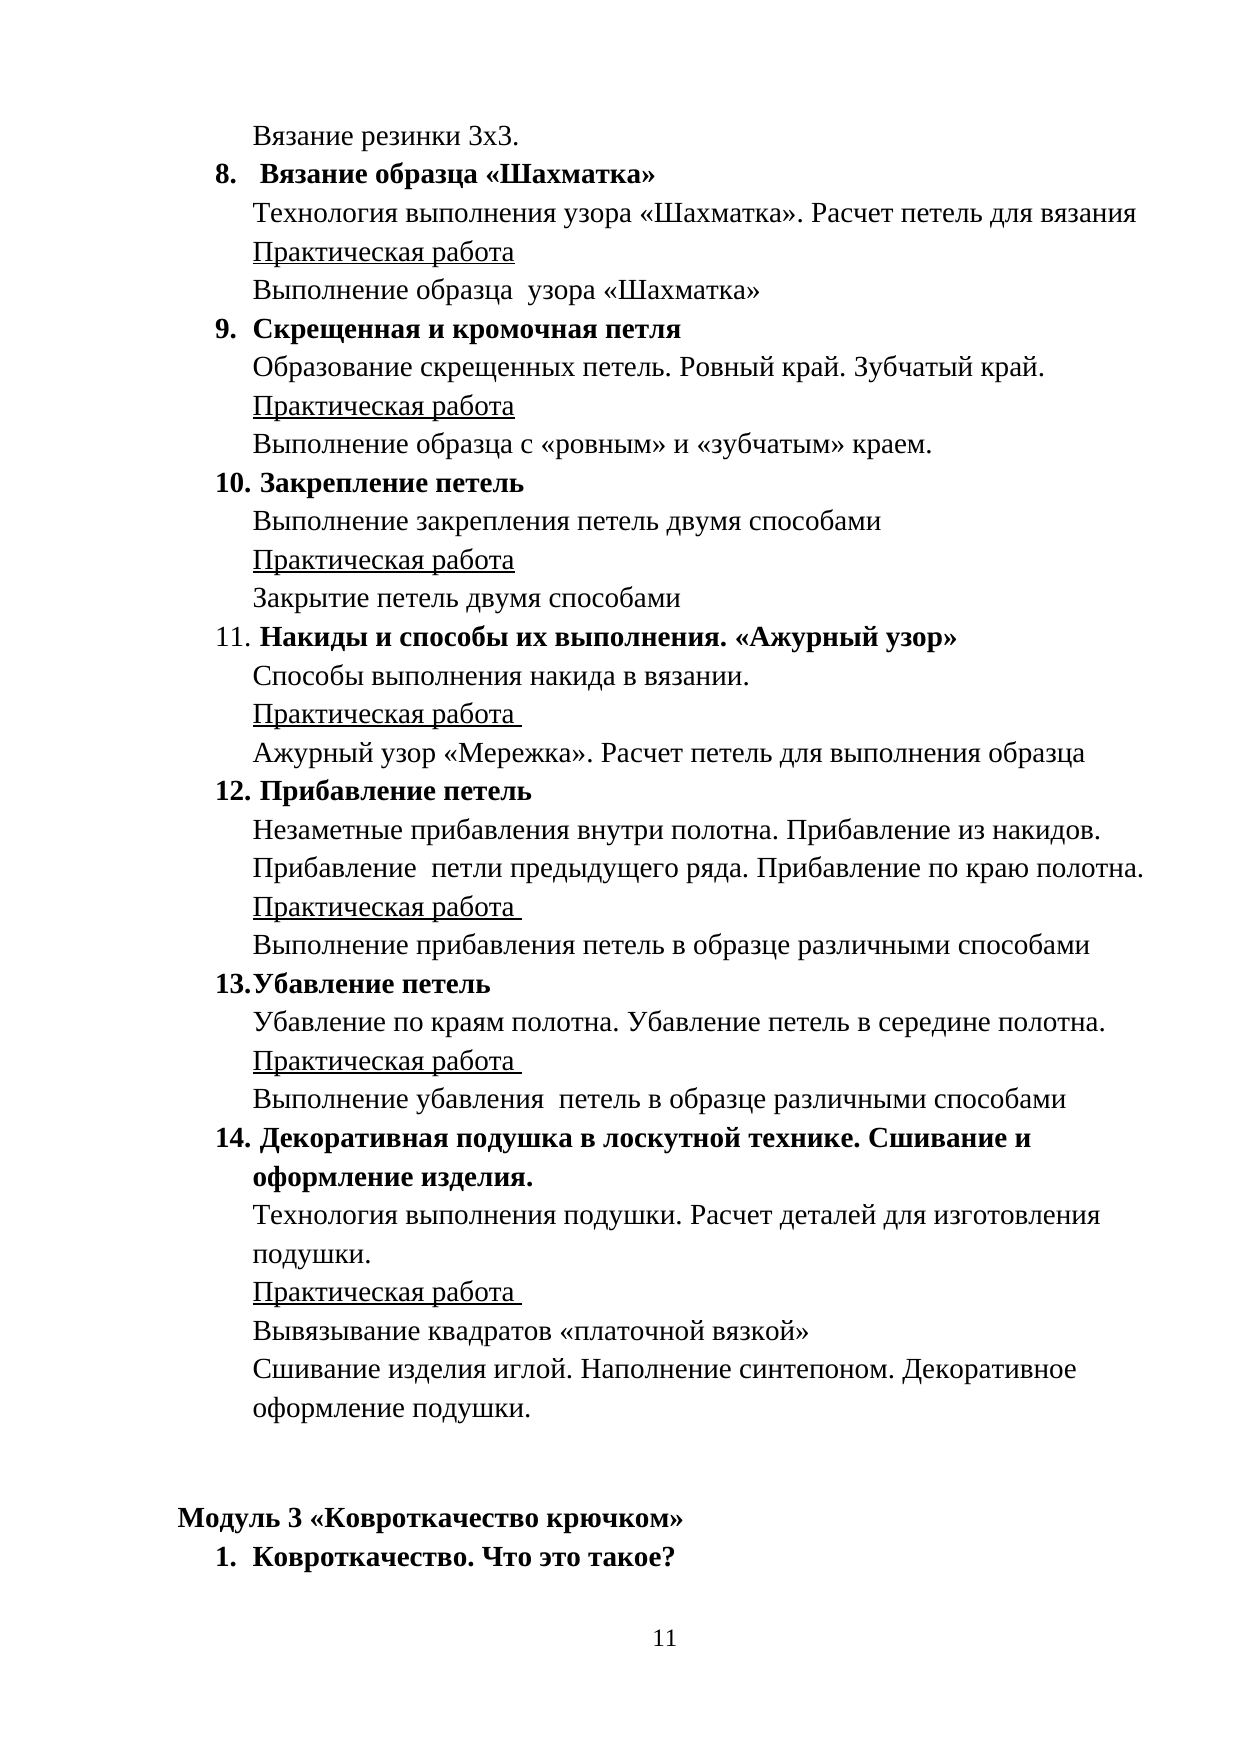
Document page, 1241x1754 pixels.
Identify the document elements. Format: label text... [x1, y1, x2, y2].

list Практическая работа [252, 542, 1152, 576]
list Ажурный узор «Мережка». Расчет петель для выполнения образца [252, 735, 1152, 768]
list Практическая работа [252, 1043, 1152, 1077]
list Вывязывание квадратов «платочной вязкой» [252, 1313, 1152, 1346]
list Способы выполнения накида в вязании. [252, 658, 1152, 691]
list Закрепление петель [215, 465, 1152, 498]
list Выполнение закрепления петель двумя способами [252, 503, 1152, 537]
list Практическая работа [252, 1274, 1152, 1308]
list Выполнение образца с «ровным» и «зубчатым» краем. [252, 426, 1152, 460]
list Ковроткачество. Что это такое? [215, 1539, 1152, 1572]
list Вязание образца «Шахматка» [215, 157, 1152, 190]
list Практическая работа [252, 234, 1152, 267]
list Вязание резинки 3х3. [252, 118, 1152, 152]
list Незаметные прибавления внутри полотна. Прибавление из накидов. Прибавление петли предыдущего ряда. Прибавление по краю полотна. [252, 812, 1152, 884]
list Прибавление петель [215, 773, 1152, 807]
list Сшивание изделия иглой. Наполнение синтепоном. Декоративное оформление подушки. [252, 1351, 1152, 1423]
list Закрытие петель двумя способами [252, 581, 1152, 614]
list Убавление по краям полотна. Убавление петель в середине полотна. [252, 1004, 1152, 1038]
list Практическая работа [252, 696, 1152, 730]
list Декоративная подушка в лоскутной технике. Сшивание и оформление изделия. [215, 1120, 1152, 1192]
list Убавление петель [215, 966, 1152, 999]
list Практическая работа [252, 889, 1152, 922]
list Выполнение прибавления петель в образце различными способами [252, 927, 1152, 961]
list Скрещенная и кромочная петля [215, 311, 1152, 344]
list Образование скрещенных петель. Ровный край. Зубчатый край. [252, 349, 1152, 383]
list Накиды и способы их выполнения. «Ажурный узор» [215, 619, 1152, 653]
list Выполнение убавления петель в образце различными способами [252, 1082, 1152, 1115]
list Выполнение образца узора «Шахматка» [252, 272, 1152, 306]
list Технология выполнения узора «Шахматка». Расчет петель для вязания [252, 195, 1152, 229]
list Технология выполнения подушки. Расчет деталей для изготовления подушки. [252, 1197, 1152, 1269]
list Практическая работа [252, 388, 1152, 421]
text Модуль 3 «Ковроткачество крючком» [177, 1500, 1152, 1534]
